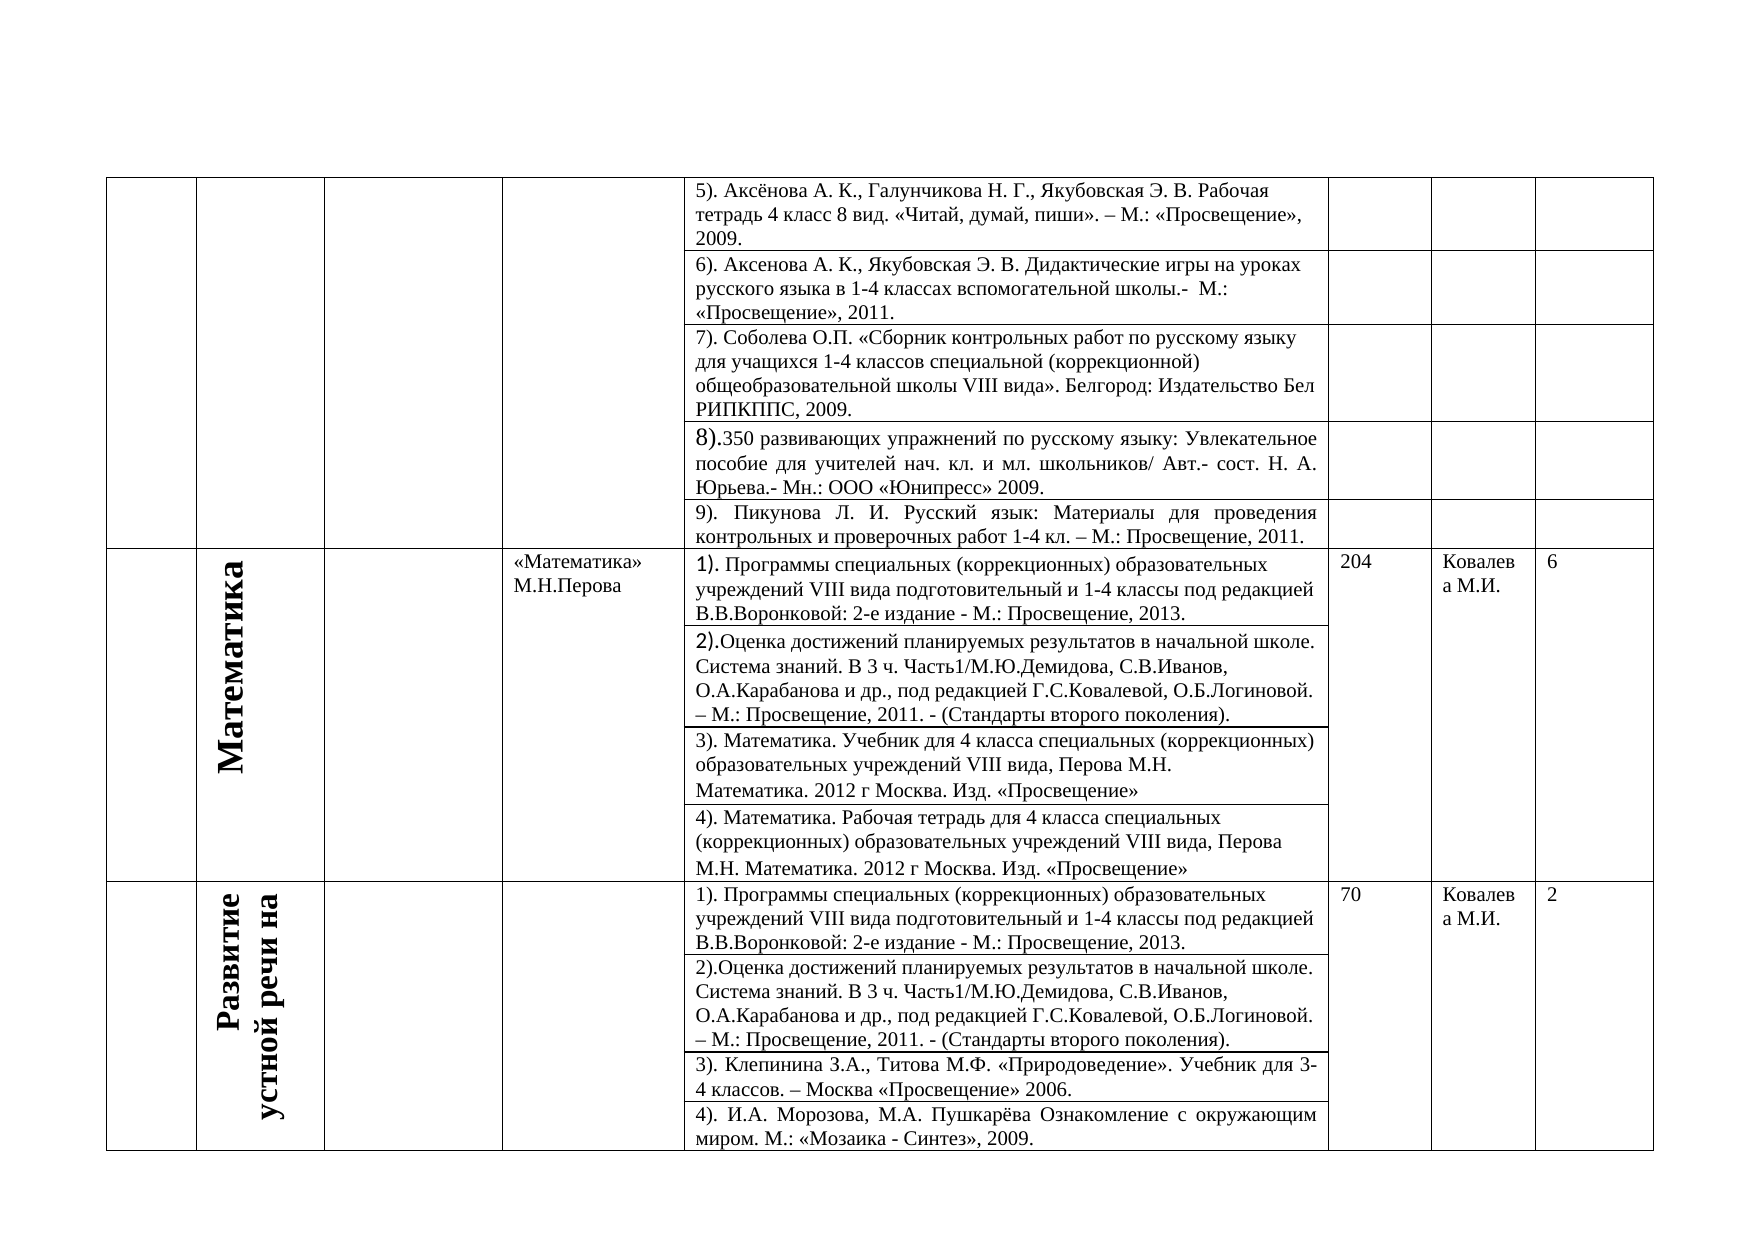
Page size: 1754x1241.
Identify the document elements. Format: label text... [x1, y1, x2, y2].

table_cell [1329, 500, 1431, 548]
table_cell 2).Оценка достижений планируемых результатов в начальной школе. Система знаний. В 3 ч. Часть1/М.Ю.Демидова, С.В.Иванов, О.А.Карабанова и др., под редакцией Г.С.Ковалевой, О.Б.Логиновой. – М.: Просвещение, 2011. - (Стандарты второго поколения). [685, 955, 1328, 1051]
table_cell [1432, 500, 1535, 548]
table_cell 6 [1536, 549, 1653, 881]
table_cell 4). И.А. Морозова, М.А. Пушкарёва Ознакомление с окружающим миром. М.: «Мозаика - Синтез», 2009. [685, 1102, 1328, 1150]
table_cell 1). Программы специальных (коррекционных) образовательных учреждений VIII вида подготовительный и 1-4 классы под редакцией В.В.Воронковой: 2-е издание - М.: Просвещение, 2013. [685, 549, 1328, 625]
table_cell [1432, 325, 1535, 421]
table_cell [1536, 251, 1653, 324]
table_cell [107, 549, 196, 881]
table_cell [503, 882, 684, 1150]
table_cell [107, 882, 196, 1150]
table_cell 7). Соболева О.П. «Сборник контрольных работ по русскому языку для учащихся 1-4 классов специальной (коррекционной) общеобразовательной школы VIII вида». Белгород: Издательство Бел РИПКППС, 2009. [685, 325, 1328, 421]
table_cell [1536, 422, 1653, 499]
table_cell [1536, 500, 1653, 548]
table_cell 204 [1329, 549, 1431, 881]
table_cell [1329, 422, 1431, 499]
table_cell [1329, 251, 1431, 324]
table_cell Развитие устной речи на основе изучения предметов и явлений [197, 882, 324, 1150]
table_cell «Математика» М.Н.Перова [503, 549, 684, 881]
table_cell Ковалева М.И. [1432, 549, 1535, 881]
table_cell 70 [1329, 882, 1431, 1150]
table_cell 5). Аксёнова А. К., Галунчикова Н. Г., Якубовская Э. В. Рабочая тетрадь 4 класс 8 вид. «Читай, думай, пиши». – М.: «Просвещение», 2009. [685, 178, 1328, 250]
table_cell [1432, 422, 1535, 499]
table_cell [325, 549, 502, 881]
table_cell 2).Оценка достижений планируемых результатов в начальной школе. Система знаний. В 3 ч. Часть1/М.Ю.Демидова, С.В.Иванов, О.А.Карабанова и др., под редакцией Г.С.Ковалевой, О.Б.Логиновой. – М.: Просвещение, 2011. - (Стандарты второго поколения). [685, 626, 1328, 726]
table_cell 9). Пикунова Л. И. Русский язык: Материалы для проведения контрольных и проверочных работ 1-4 кл. – М.: Просвещение, 2011. [685, 500, 1328, 548]
table_cell [325, 882, 502, 1150]
table_cell [1536, 325, 1653, 421]
table_cell Математика [197, 549, 324, 881]
table_cell 4). Математика. Рабочая тетрадь для 4 класса специальных (коррекционных) образовательных учреждений VIII вида, Перова М.Н. Математика. 2012 г Москва. Изд. «Просвещение» [685, 805, 1328, 881]
table_cell 6). Аксенова А. К., Якубовская Э. В. Дидактические игры на уроках русского языка в 1-4 классах вспомогательной школы.- М.: «Просвещение», 2011. [685, 251, 1328, 324]
table_cell Ковалева М.И. [1432, 882, 1535, 1150]
table_cell 1). Программы специальных (коррекционных) образовательных учреждений VIII вида подготовительный и 1-4 классы под редакцией В.В.Воронковой: 2-е издание - М.: Просвещение, 2013. [685, 882, 1328, 954]
table_cell 8).350 развивающих упражнений по русскому языку: Увлекательное пособие для учителей нач. кл. и мл. школьников/ Авт.- сост. Н. А. Юрьева.- Мн.: ООО «Юнипресс» 2009. [685, 422, 1328, 499]
table_cell [1329, 325, 1431, 421]
table_cell 2 [1536, 882, 1653, 1150]
table_cell [1432, 251, 1535, 324]
table_cell 3). Математика. Учебник для 4 класса специальных (коррекционных) образовательных учреждений VIII вида, Перова М.Н. Математика. 2012 г Москва. Изд. «Просвещение» [685, 728, 1328, 804]
table_cell 3). Клепинина З.А., Титова М.Ф. «Природоведение». Учебник для 3-4 классов. – Москва «Просвещение» 2006. [685, 1053, 1328, 1101]
